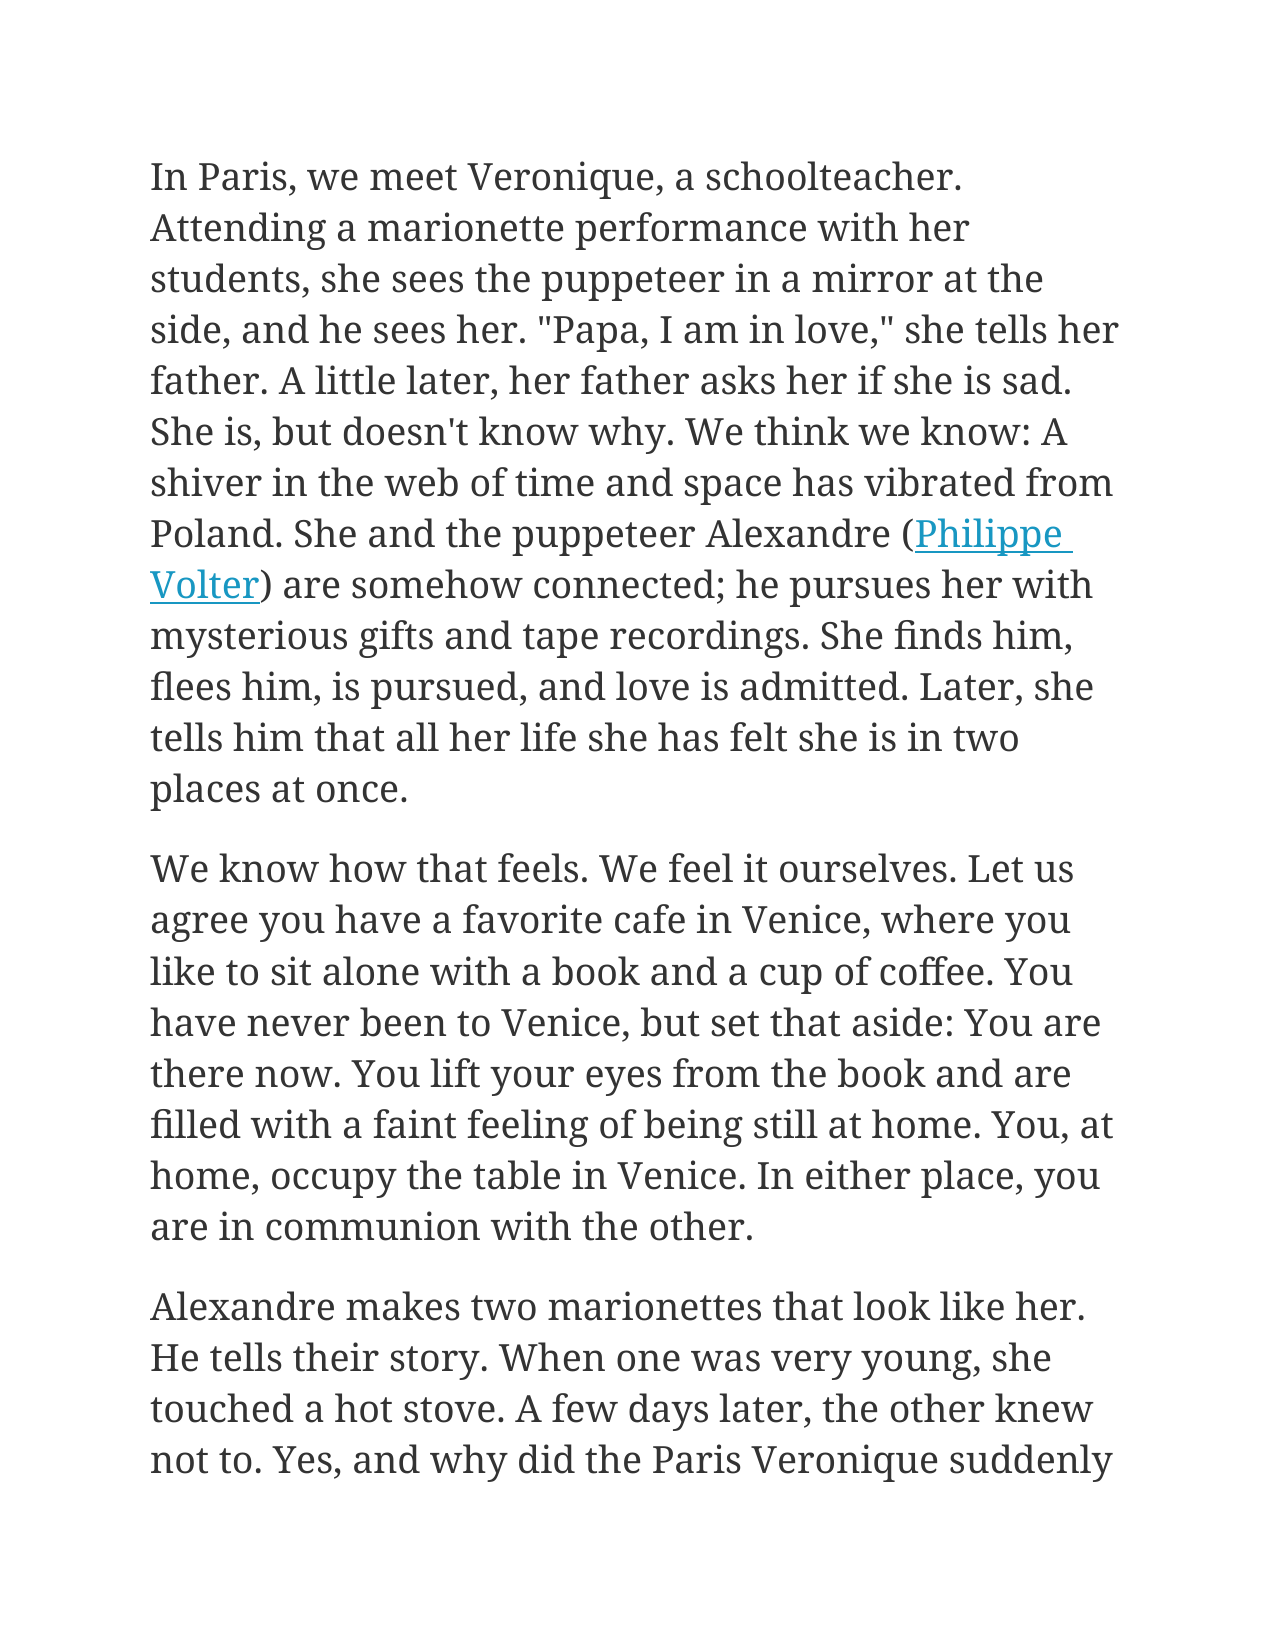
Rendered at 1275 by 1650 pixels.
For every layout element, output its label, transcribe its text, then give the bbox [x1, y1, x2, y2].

text In Paris, we meet Veronique, a schoolteacher. Attending a marionette performance with her students, she sees the puppeteer in a mirror at the side, and he sees her. "Papa, I am in love," she tells her father. A little later, her father asks her if she is sad. She is, but doesn't know why. We think we know: A shiver in the web of time and space has vibrated from Poland. She and the puppeteer Alexandre (Philippe Volter) are somehow connected; he pursues her with mysterious gifts and tape recordings. She finds him, flees him, is pursued, and love is admitted. Later, she tells him that all her life she has felt she is in two places at once. [150, 150, 1125, 813]
text We know how that feels. We feel it ourselves. Let us agree you have a favorite cafe in Venice, where you like to sit alone with a book and a cup of coffee. You have never been to Venice, but set that aside: You are there now. You lift your eyes from the book and are filled with a faint feeling of being still at home. You, at home, occupy the table in Venice. In either place, you are in communion with the other. [150, 843, 1125, 1251]
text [150, 1280, 1125, 1484]
